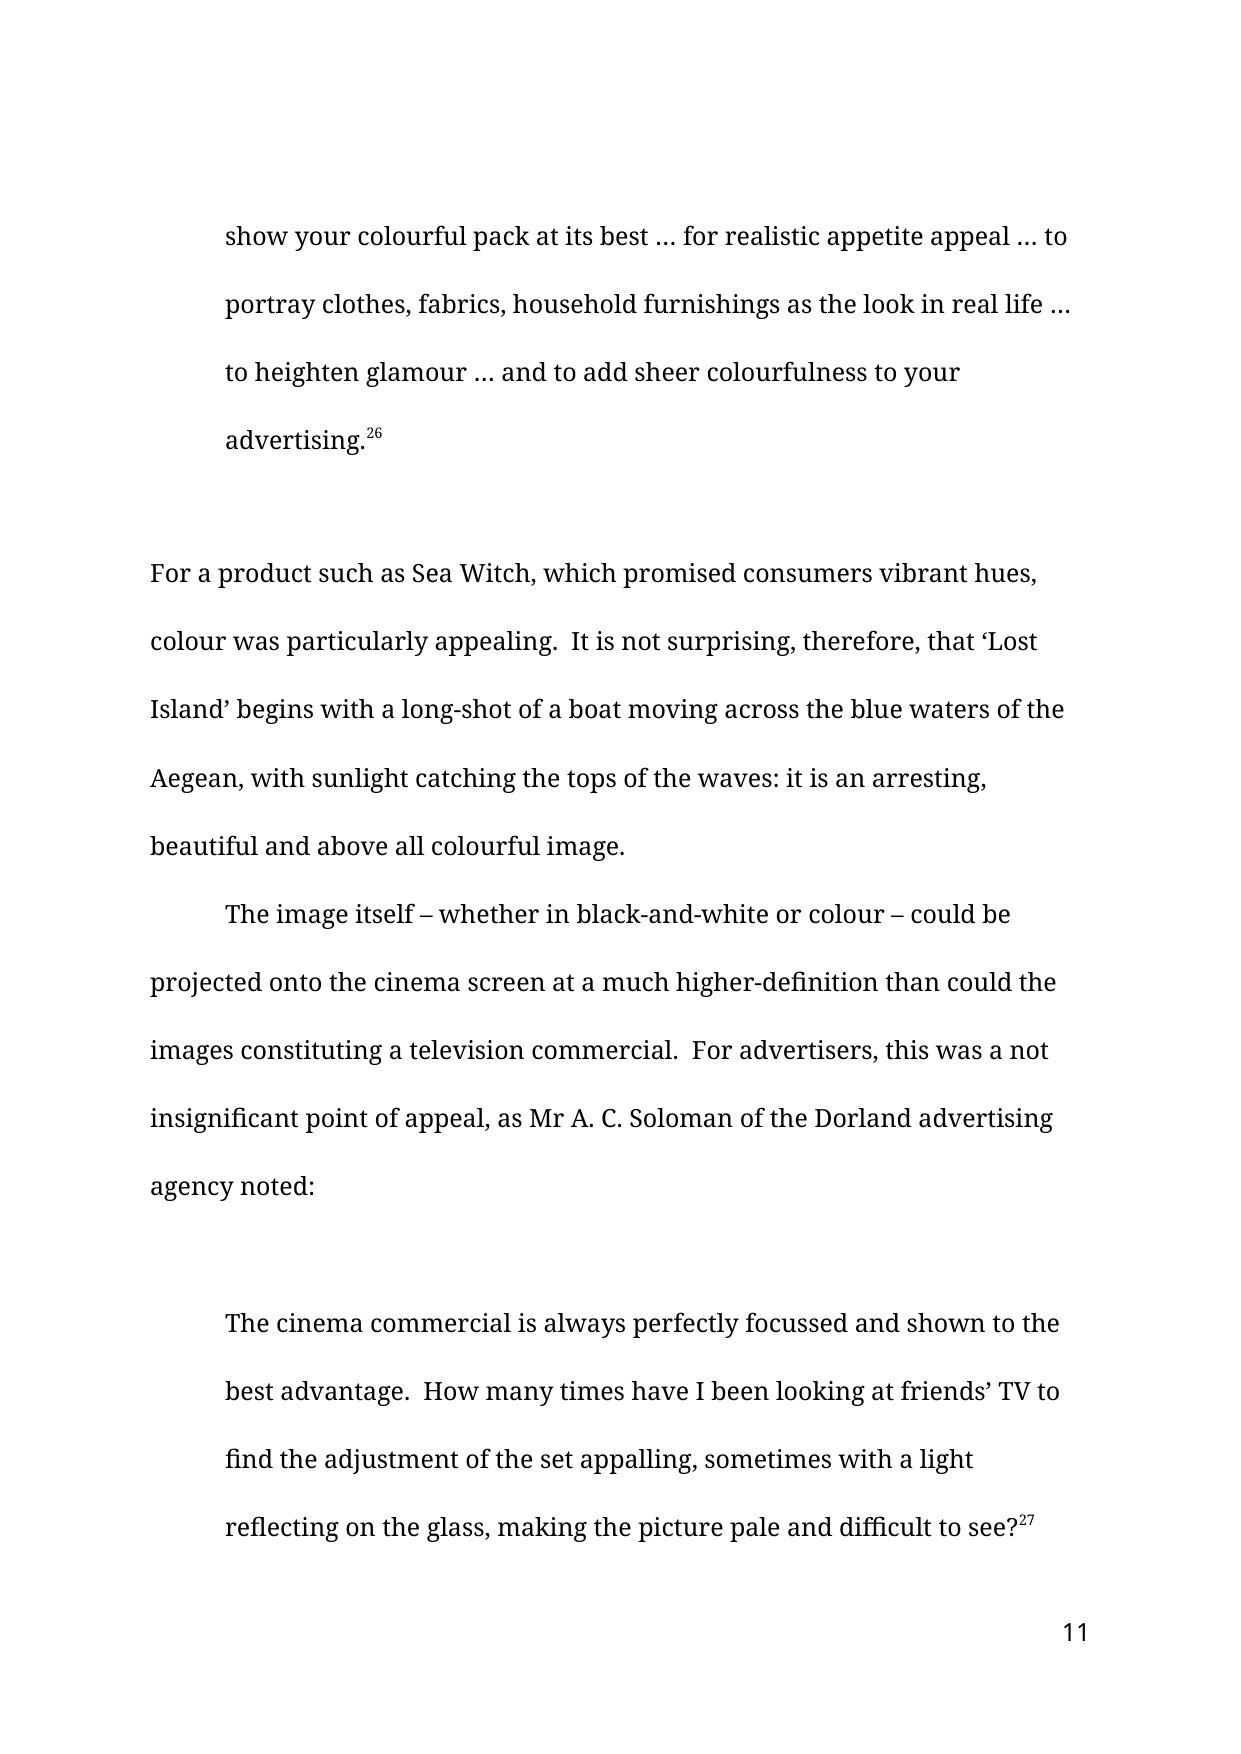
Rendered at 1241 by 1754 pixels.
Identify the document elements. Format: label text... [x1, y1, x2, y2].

text The image itself – whether in black-and-white or colour – could be projected onto the cinema screen at a much higher-definition than could the images constituting a television commercial. For advertisers, this was a not insignificant point of appeal, as Mr A. C. Soloman of the Dorland advertising agency noted: [150, 897, 1090, 1203]
text show your colourful pack at its best … for realistic appetite appeal … to portray clothes, fabrics, household furnishings as the look in real life … to heighten glamour … and to add sheer colourfulness to your advertising. [225, 218, 1090, 457]
text The cinema commercial is always perfectly focussed and shown to the best advantage. How many times have I been looking at friends’ TV to find the adjustment of the set appalling, sometimes with a light reflecting on the glass, making the picture pale and difficult to see? [225, 1305, 1090, 1544]
text For a product such as Sea Witch, which promised consumers vibrant hues, colour was particularly appealing. It is not surprising, therefore, that ‘Lost Island’ begins with a long-shot of a boat moving across the blue waters of the Aegean, with sunlight catching the tops of the waves: it is an arresting, beautiful and above all colourful image. [150, 556, 1090, 862]
